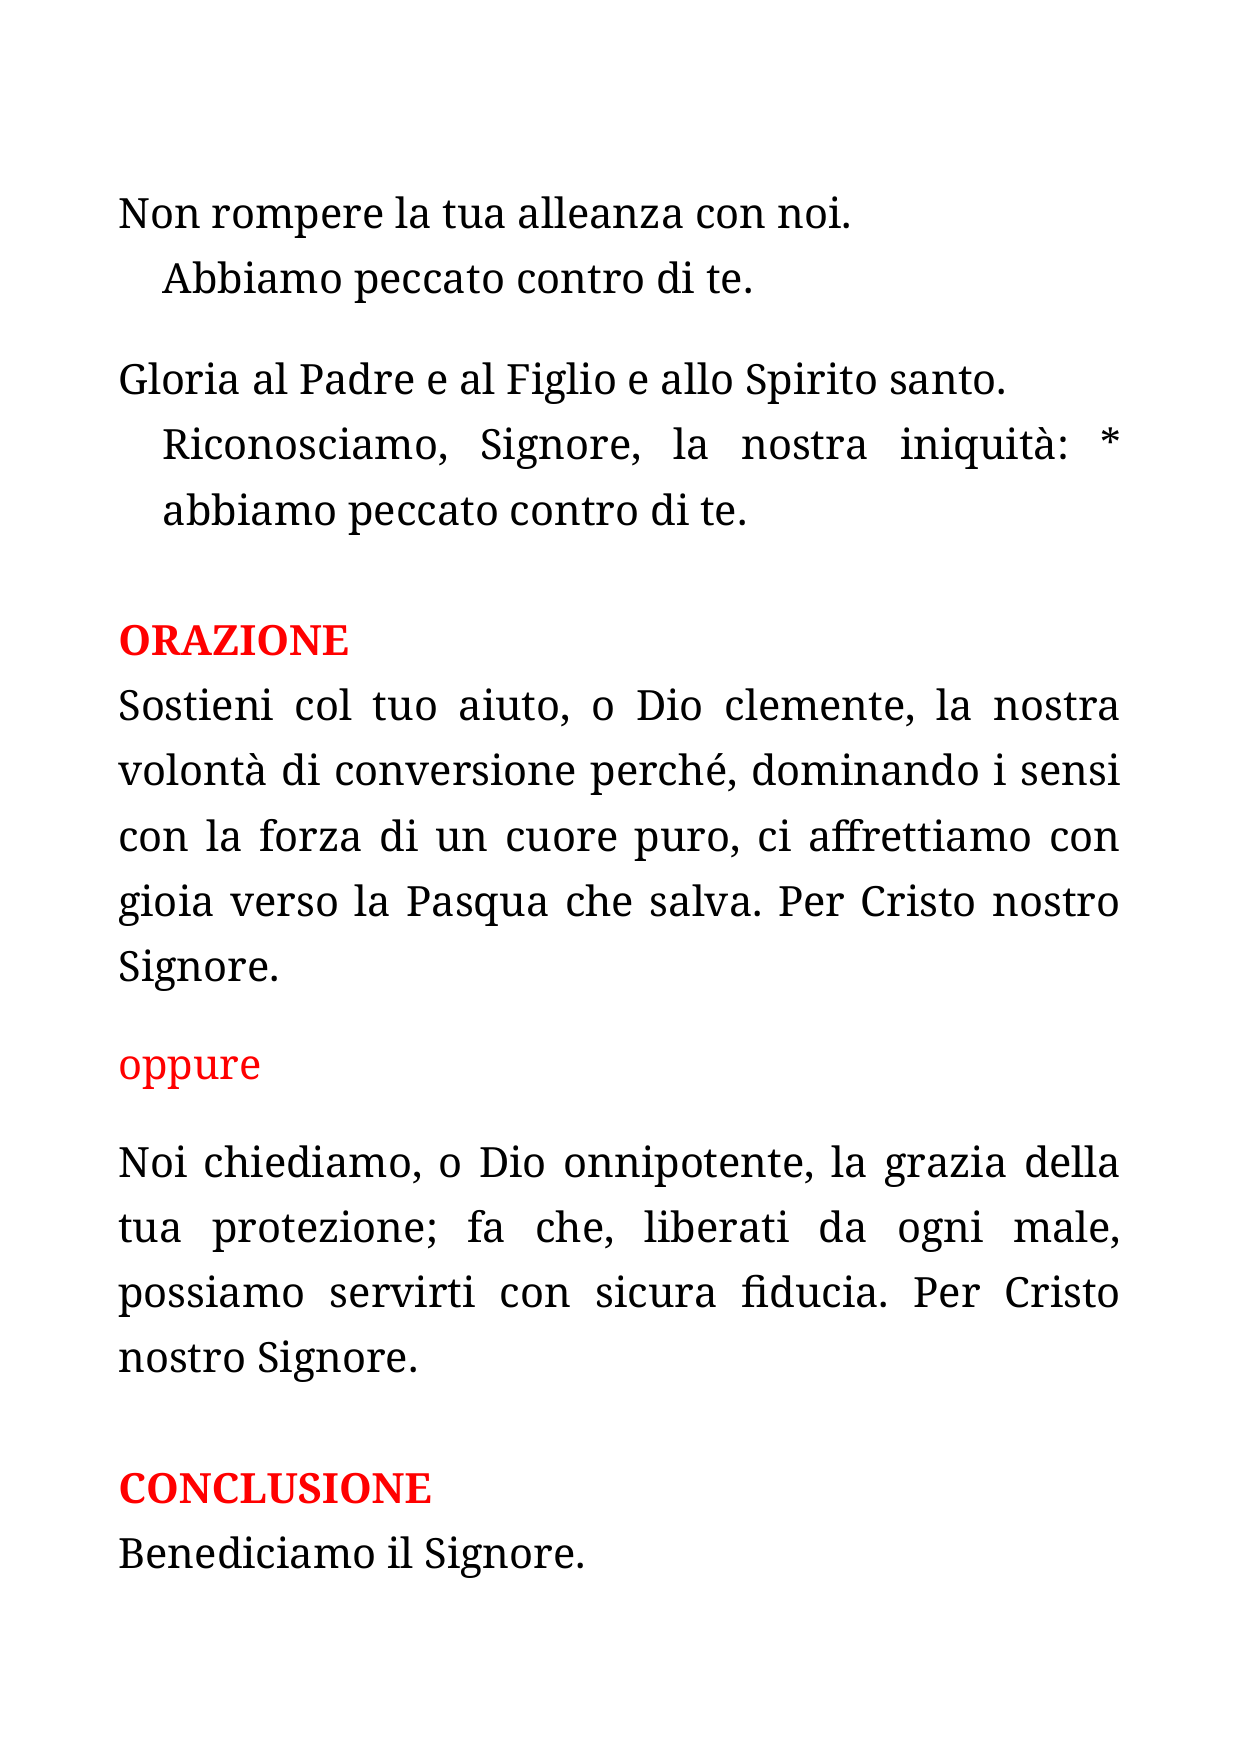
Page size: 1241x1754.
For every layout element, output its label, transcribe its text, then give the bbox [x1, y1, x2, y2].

text Benediciamo il Signore. [118, 1524, 1122, 1580]
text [162, 415, 1122, 537]
text Noi chiediamo, o Dio onnipotente, la grazia della tua protezione; fa che, liberati da ogni male, possiamo servirti con sicura fiducia. Per Cristo nostro Signore. [118, 1132, 1122, 1385]
text Sostieni col tuo aiuto, o Dio clemente, la nostra volontà di conversione perché, dominando i sensi con la forza di un cuore puro, ci affrettiamo con gioia verso la Pasqua che salva. Per Cristo nostro Signore. [118, 676, 1122, 993]
text Gloria al Padre e al Figlio e allo Spirito santo. [118, 350, 1122, 407]
text CONCLUSIONE [118, 1458, 1122, 1515]
text oppure [118, 1034, 1122, 1091]
text ORAZIONE [118, 611, 1122, 667]
text Non rompere la tua alleanza con noi. [118, 183, 1122, 240]
text Abbiamo peccato contro di te. [162, 249, 1122, 306]
